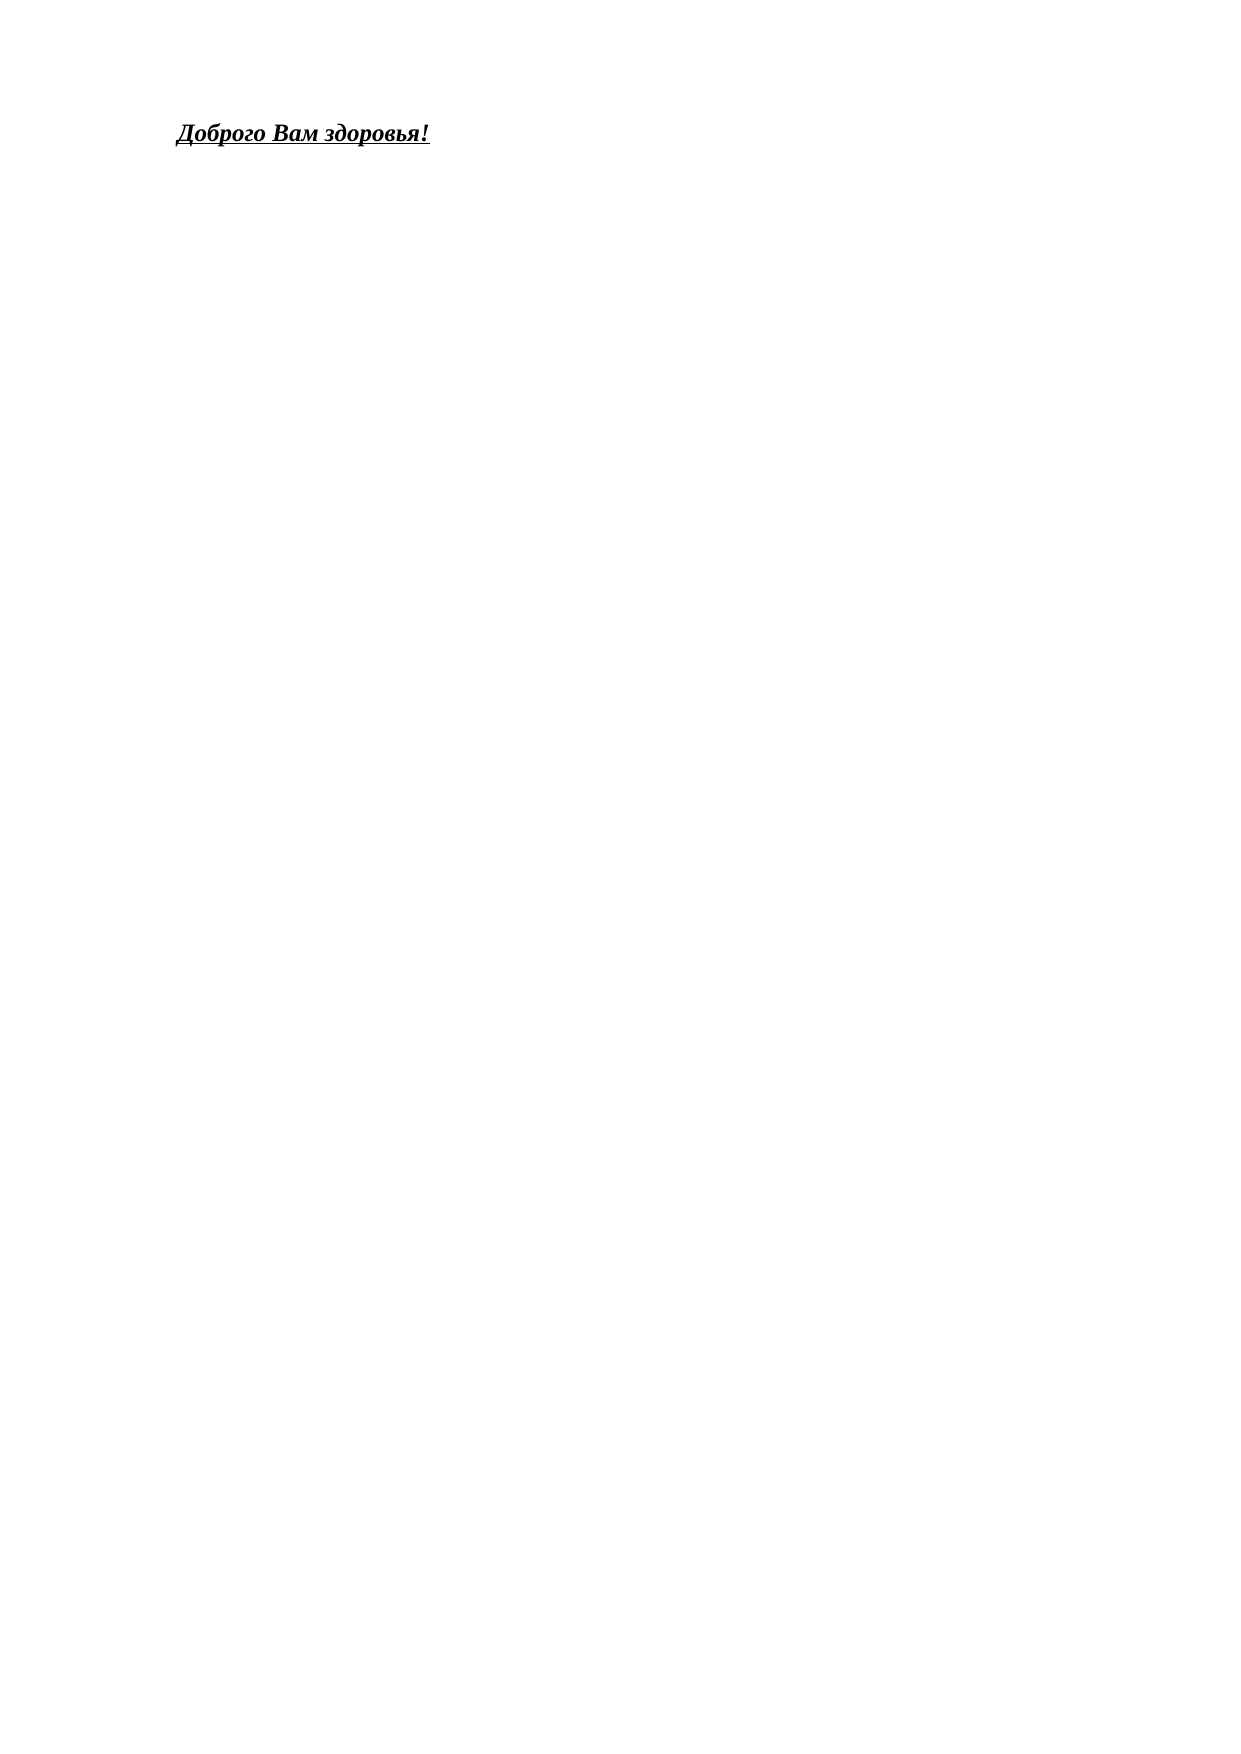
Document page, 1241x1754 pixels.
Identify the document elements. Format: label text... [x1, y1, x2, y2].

text Доброго Вам здоровья! [177, 118, 1152, 147]
